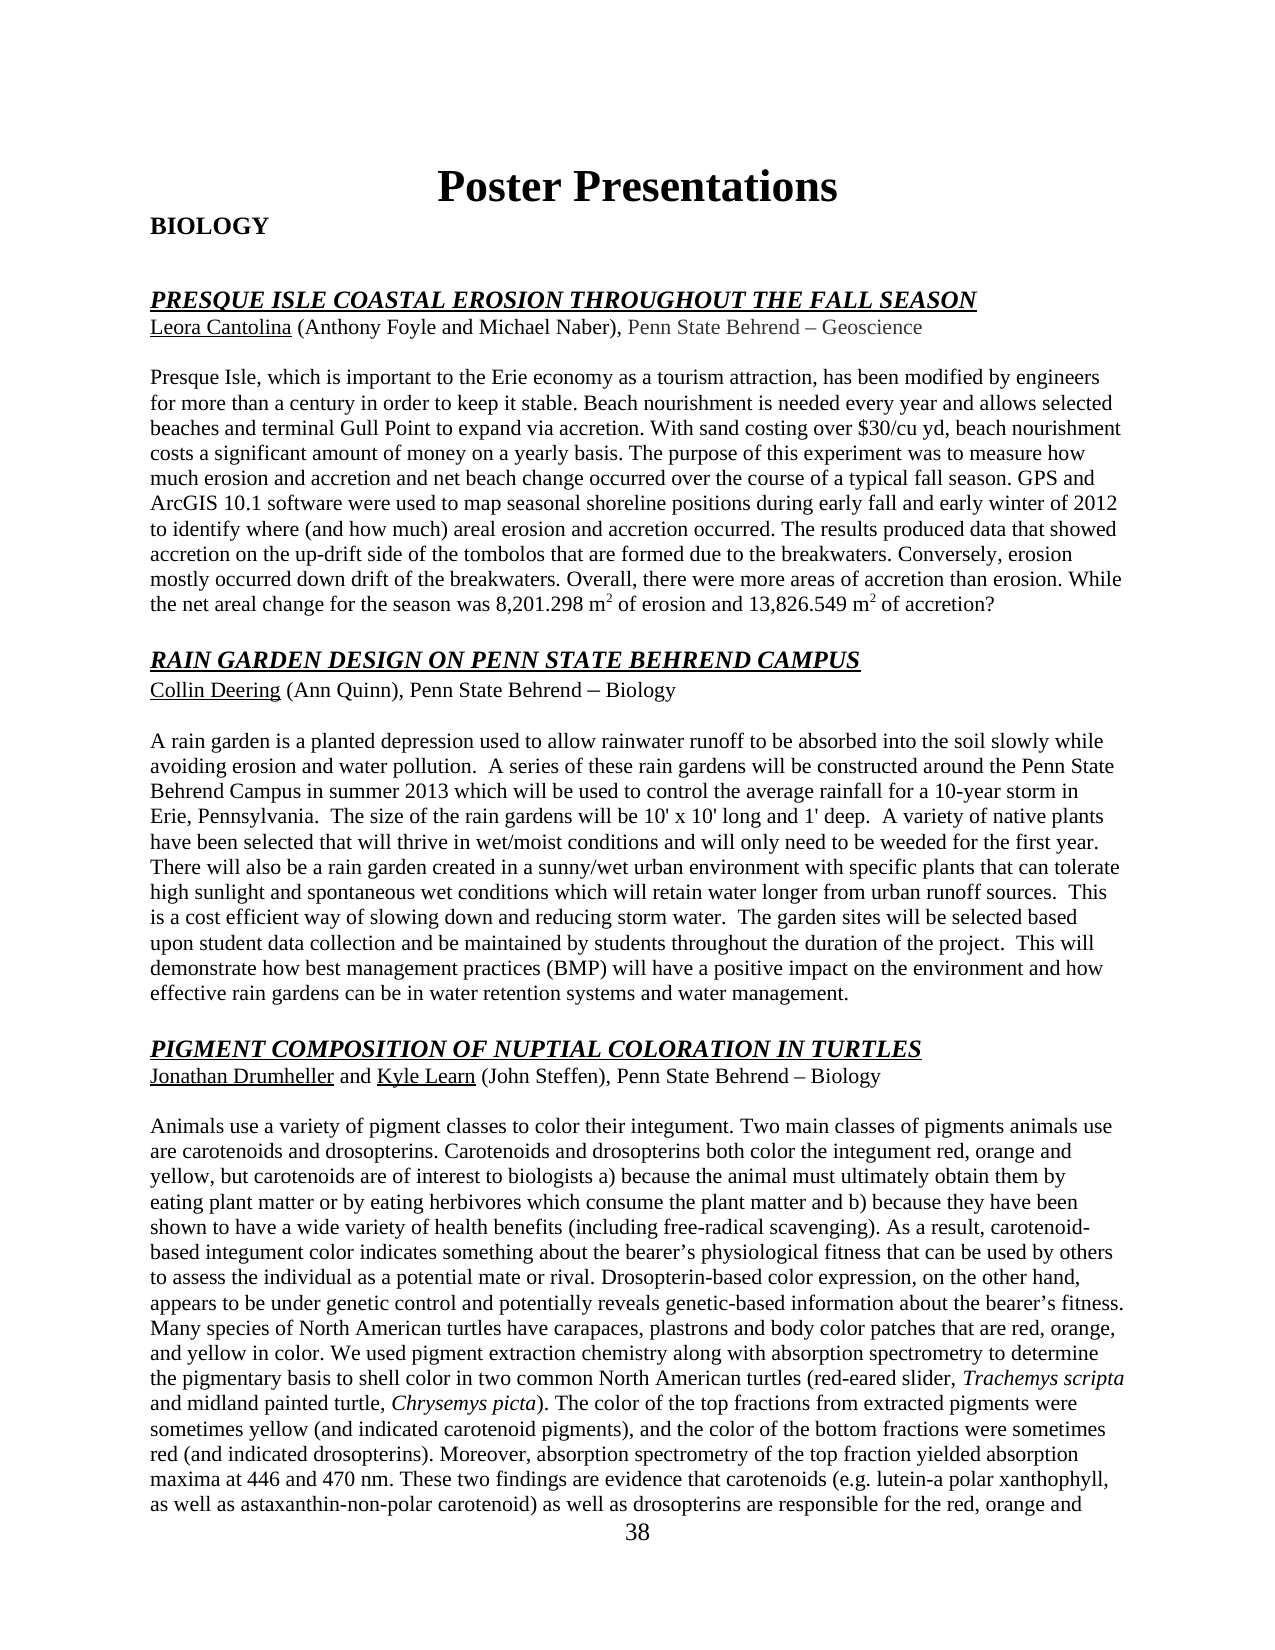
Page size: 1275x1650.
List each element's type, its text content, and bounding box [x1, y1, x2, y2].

subtitle BIOLOGY [150, 211, 1125, 240]
text Presque Isle, which is important to the Erie economy as a tourism attraction, has been modified by engineers for more than a century in order to keep it stable. Beach nourishment is needed every year and allows selected beaches and terminal Gull Point to expand via accretion. With sand costing over $30/cu yd, beach nourishment costs a significant amount of money on a yearly basis. The purpose of this experiment was to measure how much erosion and accretion and net beach change occurred over the course of a typical fall season. GPS and ArcGIS 10.1 software were used to map seasonal shoreline positions during early fall and early winter of 2012 to identify where (and how much) areal erosion and accretion occurred. The results produced data that showed accretion on the up-drift side of the tombolos that are formed due to the breakwaters. Conversely, erosion mostly occurred down drift of the breakwaters. Overall, there were more areas of accretion than erosion. While the net areal change for the season was 8,201.298 m2 of erosion and 13,826.549 m2 of accretion? [150, 364, 1125, 616]
text Leora Cantolina (Anthony Foyle and Michael Naber), Penn State Behrend – Geoscience [150, 314, 1125, 339]
text Collin Deering (Ann Quinn), Penn State Behrend – Biology [150, 674, 1125, 703]
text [150, 1113, 1125, 1516]
text Jonathan Drumheller and Kyle Learn (John Steffen), Penn State Behrend – Biology [150, 1063, 1125, 1088]
subtitle Poster Presentations [150, 158, 1125, 211]
subtitle Pigment Composition of Nuptial Coloration in Turtles [150, 1034, 1125, 1063]
subtitle Presque Isle Coastal Erosion throughout the Fall Season [150, 285, 1125, 314]
text A rain garden is a planted depression used to allow rainwater runoff to be absorbed into the soil slowly while avoiding erosion and water pollution. A series of these rain gardens will be constructed around the Penn State Behrend Campus in summer 2013 which will be used to control the average rainfall for a 10-year storm in Erie, Pennsylvania. The size of the rain gardens will be 10' x 10' long and 1' deep. A variety of native plants have been selected that will thrive in wet/moist conditions and will only need to be weeded for the first year. There will also be a rain garden created in a sunny/wet urban environment with specific plants that can tolerate high sunlight and spontaneous wet conditions which will retain water longer from urban runoff sources. This is a cost efficient way of slowing down and reducing storm water. The garden sites will be selected based upon student data collection and be maintained by students throughout the duration of the project. This will demonstrate how best management practices (BMP) will have a positive impact on the environment and how effective rain gardens can be in water retention systems and water management. [150, 728, 1125, 1005]
subtitle Rain Garden Design on Penn State Behrend Campus [150, 645, 1125, 674]
